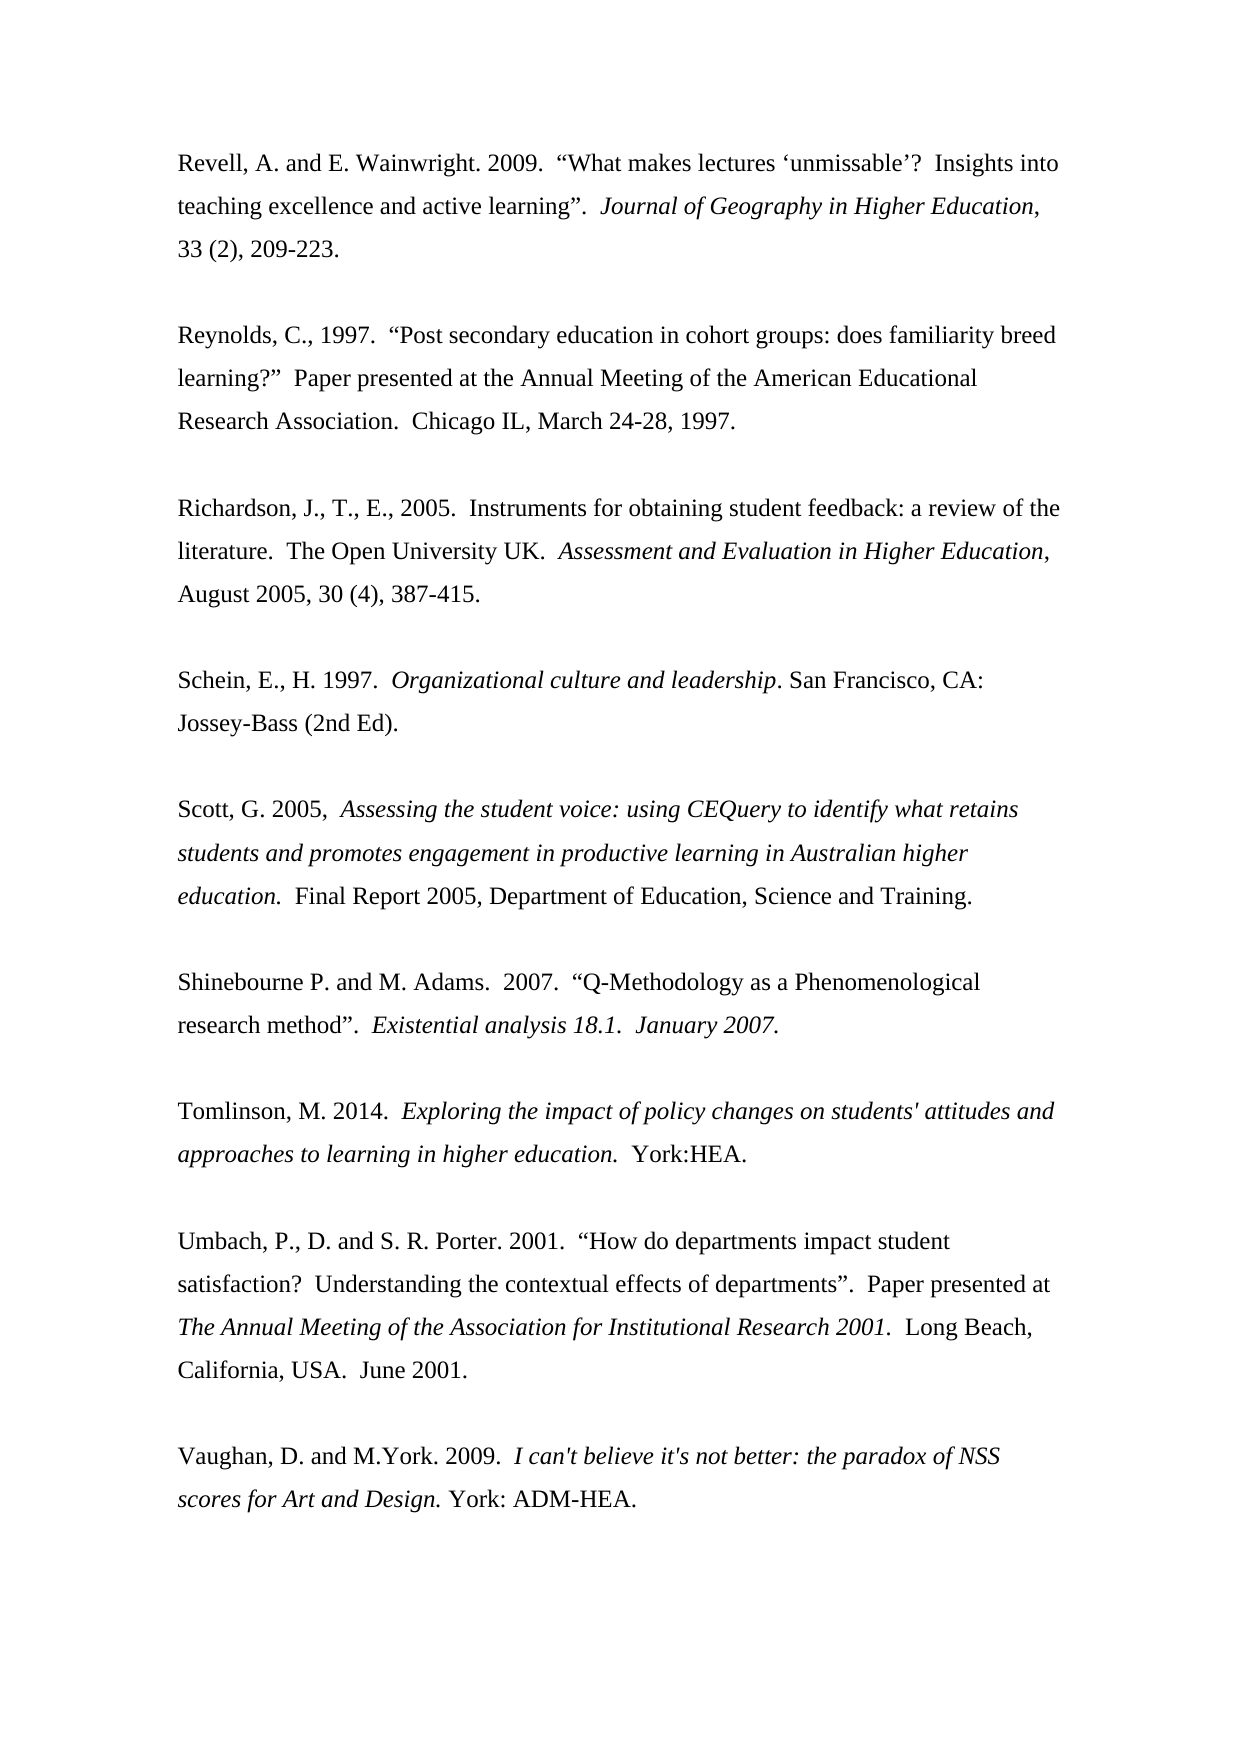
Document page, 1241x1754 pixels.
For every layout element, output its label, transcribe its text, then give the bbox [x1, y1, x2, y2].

text Shinebourne P. and M. Adams. 2007. “Q-Methodology as a Phenomenological research method”. Existential analysis 18.1. January 2007. [177, 967, 1063, 1039]
text Revell, A. and E. Wainwright. 2009. “What makes lectures ‘unmissable’? Insights into teaching excellence and active learning”. Journal of Geography in Higher Education, 33 (2), 209-223. [177, 148, 1063, 263]
text Tomlinson, M. 2014. Exploring the impact of policy changes on students' attitudes and approaches to learning in higher education. York:HEA. [177, 1096, 1063, 1168]
text Scott, G. 2005, Assessing the student voice: using CEQuery to identify what retains students and promotes engagement in productive learning in Australian higher education. Final Report 2005, Department of Education, Science and Training. [177, 794, 1063, 909]
text Umbach, P., D. and S. R. Porter. 2001. “How do departments impact student satisfaction? Understanding the contextual effects of departments”. Paper presented at The Annual Meeting of the Association for Institutional Research 2001. Long Beach, California, USA. June 2001. [177, 1226, 1063, 1384]
text Reynolds, C., 1997. “Post secondary education in cohort groups: does familiarity breed learning?” Paper presented at the Annual Meeting of the American Educational Research Association. Chicago IL, March 24-28, 1997. [177, 320, 1063, 435]
text Vaughan, D. and M.York. 2009. I can't believe it's not better: the paradox of NSS scores for Art and Design. York: ADM-HEA. [177, 1441, 1063, 1513]
text Schein, E., H. 1997. Organizational culture and leadership. San Francisco, CA: Jossey-Bass (2nd Ed). [177, 665, 1063, 737]
text Richardson, J., T., E., 2005. Instruments for obtaining student feedback: a review of the literature. The Open University UK. Assessment and Evaluation in Higher Education, August 2005, 30 (4), 387-415. [177, 493, 1063, 608]
